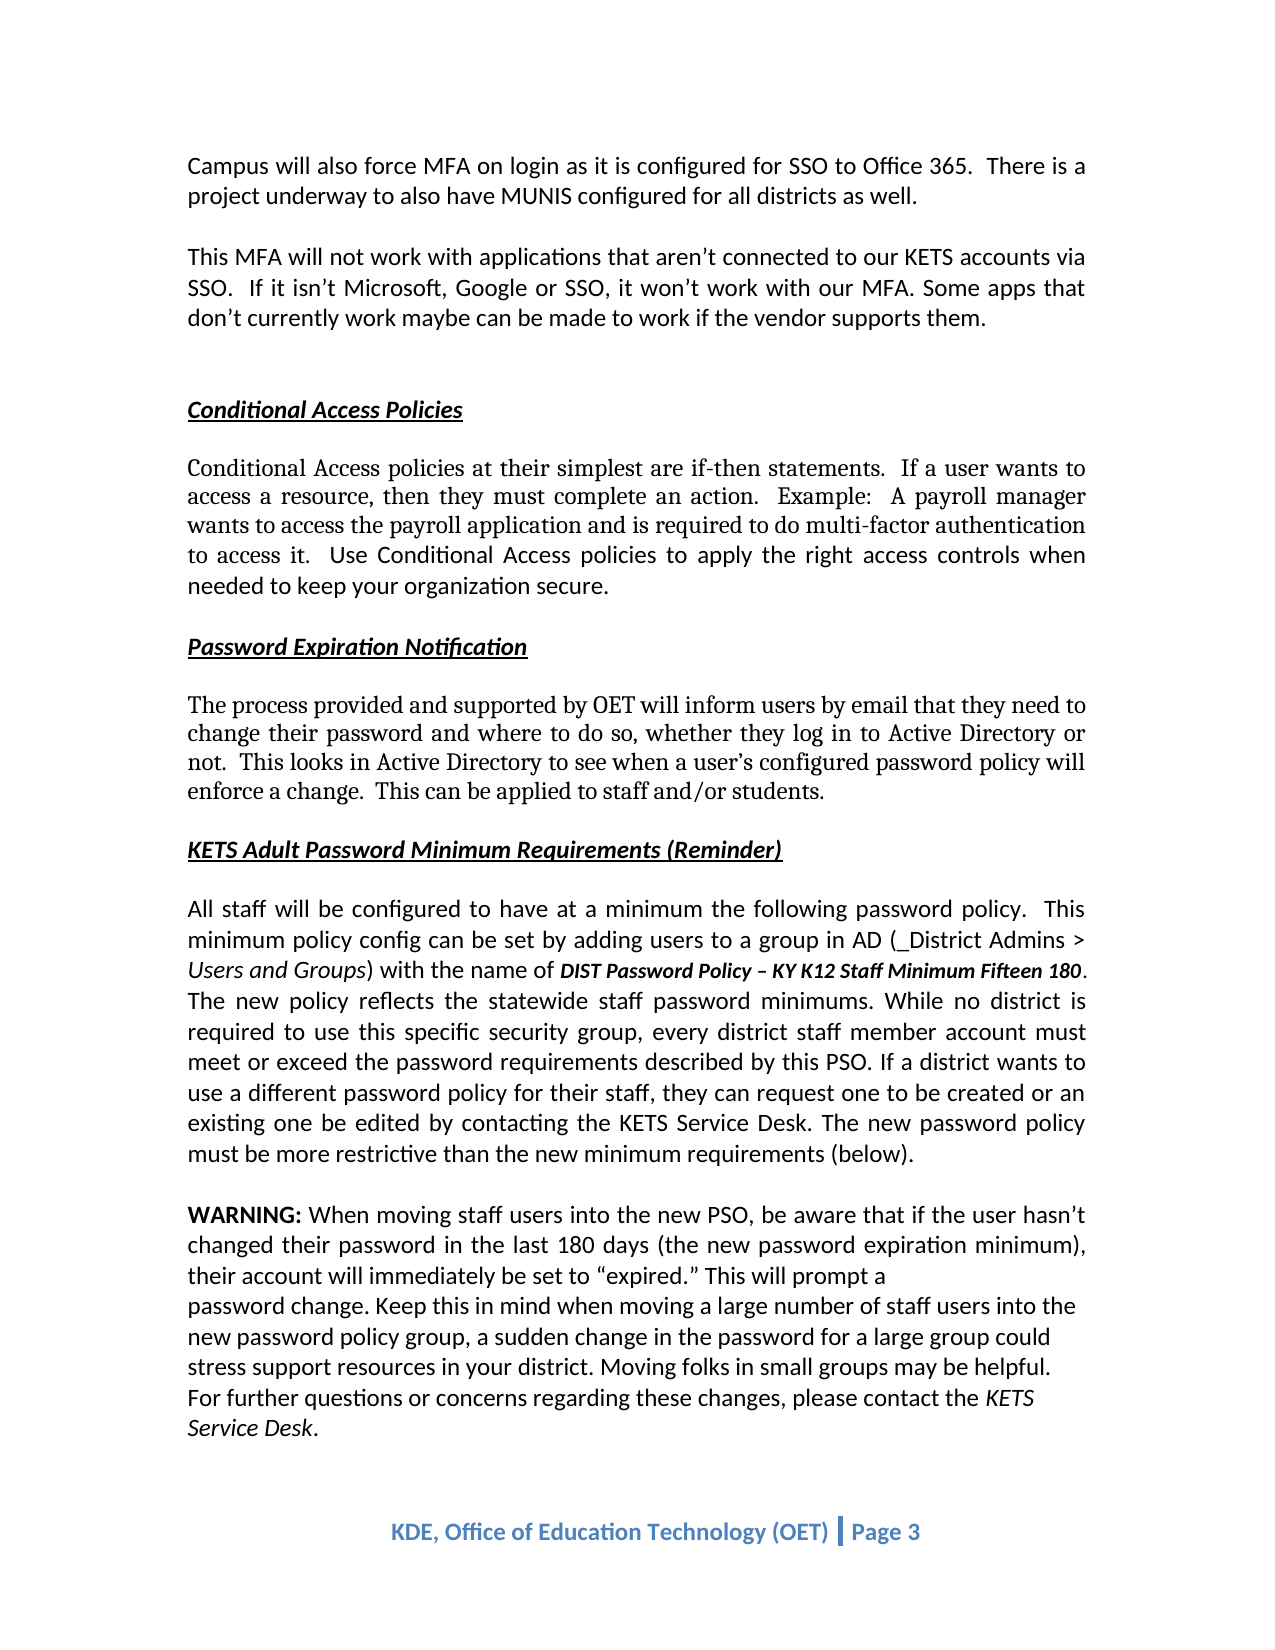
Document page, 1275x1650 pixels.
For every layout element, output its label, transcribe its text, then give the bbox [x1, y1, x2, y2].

text This MFA will not work with applications that aren’t connected to our KETS accounts via SSO. If it isn’t Microsoft, Google or SSO, it won’t work with our MFA. Some apps that don’t currently work maybe can be made to work if the vendor supports them. [187, 242, 1087, 333]
text password change. Keep this in mind when moving a large number of staff users into the new password policy group, a sudden change in the password for a large group could stress support resources in your district. Moving folks in small groups may be helpful. [187, 1290, 1087, 1382]
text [187, 150, 1087, 211]
text Password Expiration Notification [187, 631, 1087, 662]
text All staff will be configured to have at a minimum the following password policy. This minimum policy config can be set by adding users to a group in AD (_District Admins > Users and Groups) with the name of DIST Password Policy – KY K12 Staff Minimum Fifteen 180. The new policy reflects the statewide staff password minimums. While no district is required to use this specific security group, every district staff member account must meet or exceed the password requirements described by this PSO. If a district wants to use a different password policy for their staff, they can request one to be created or an existing one be edited by contacting the KETS Service Desk. The new password policy must be more restrictive than the new minimum requirements (below). [187, 865, 1087, 1168]
text Conditional Access policies at their simplest are if-then statements. If a user wants to access a resource, then they must complete an action. Example: A payroll manager wants to access the payroll application and is required to do multi-factor authentication to access it. Use Conditional Access policies to apply the right access controls when needed to keep your organization secure. [187, 425, 1087, 601]
text The process provided and supported by OET will inform users by email that they need to change their password and where to do so, whether they log in to Active Directory or not. This looks in Active Directory to see when a user’s configured password policy will enforce a change. This can be applied to staff and/or students. [187, 691, 1087, 806]
text KETS Adult Password Minimum Requirements (Reminder) [187, 834, 1087, 865]
text For further questions or concerns regarding these changes, please contact the KETS Service Desk. [187, 1382, 1087, 1443]
text WARNING: When moving staff users into the new PSO, be aware that if the user hasn’t changed their password in the last 180 days (the new password expiration minimum), their account will immediately be set to “expired.” This will prompt a [187, 1168, 1087, 1290]
text Conditional Access Policies [187, 333, 1087, 425]
